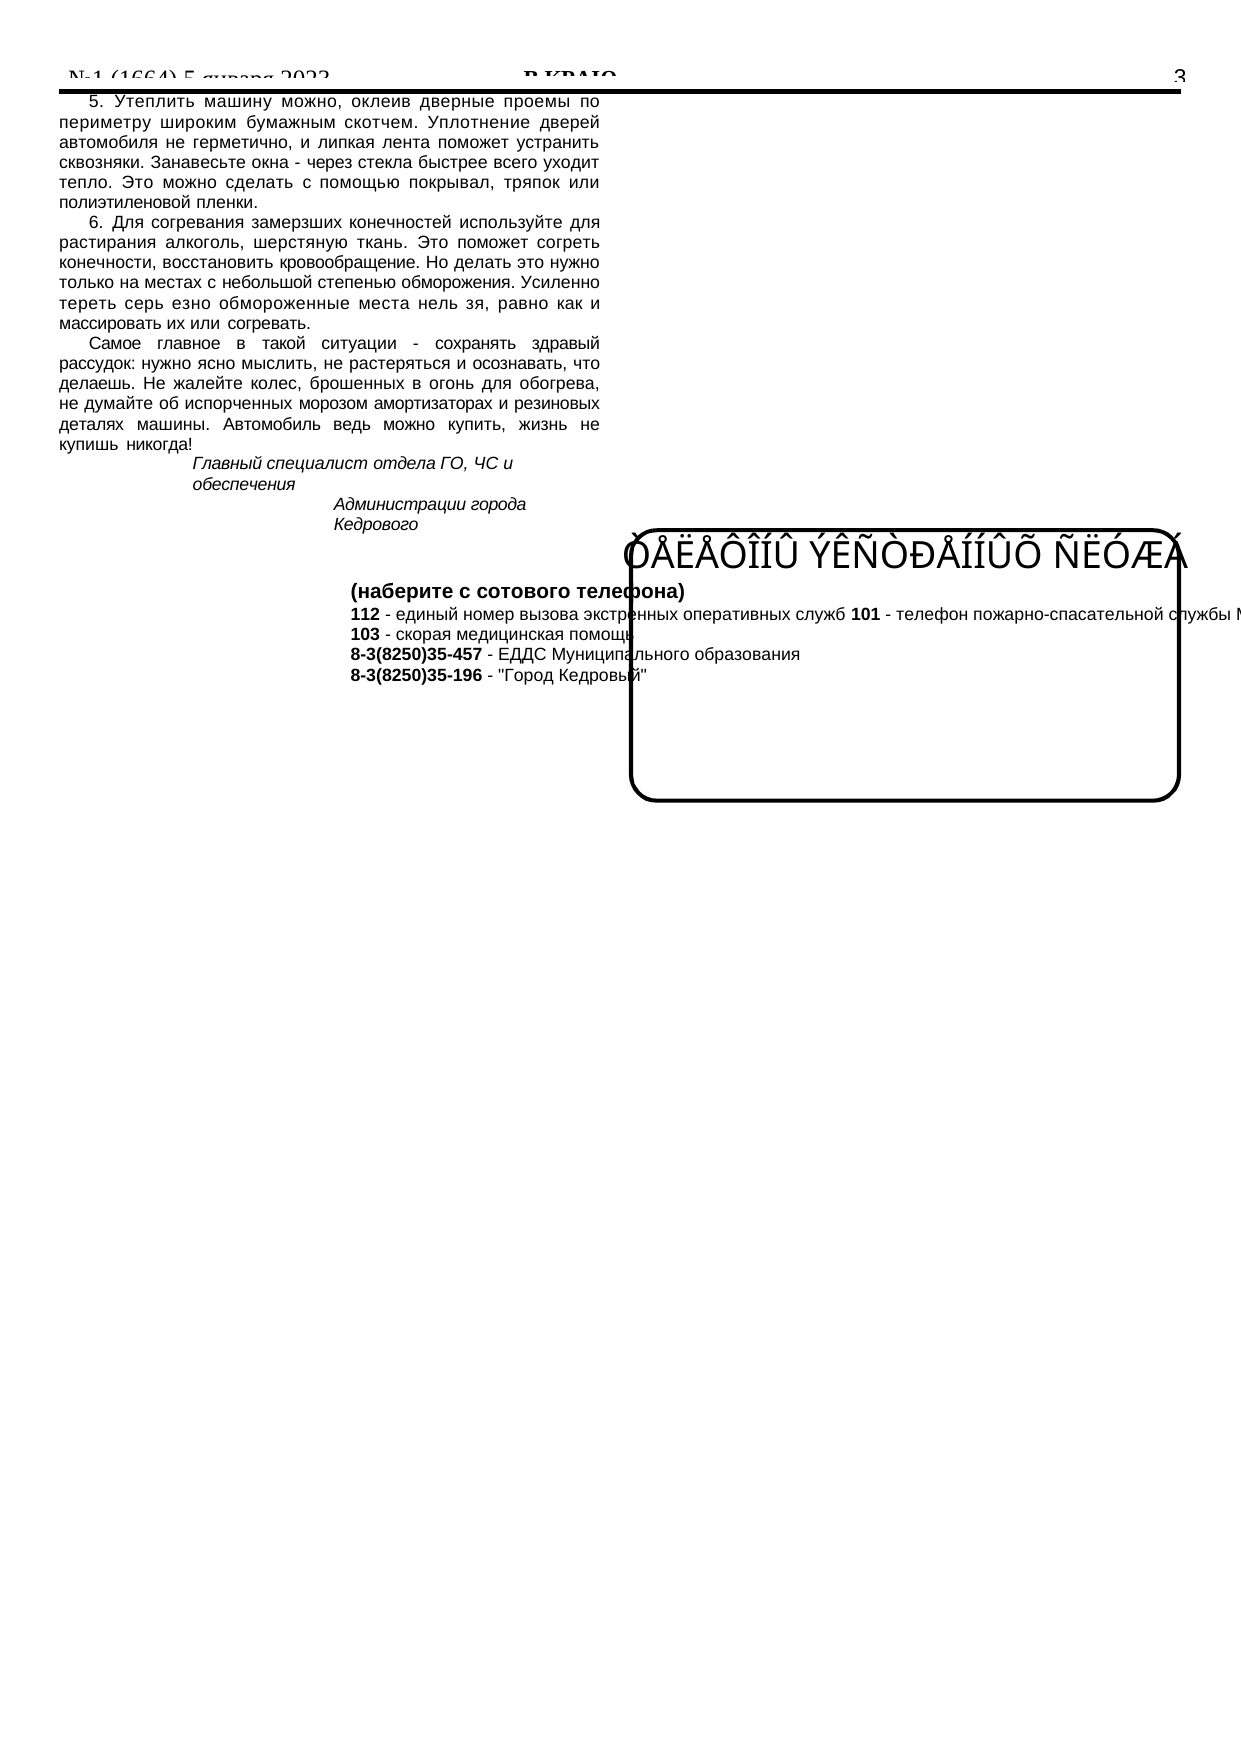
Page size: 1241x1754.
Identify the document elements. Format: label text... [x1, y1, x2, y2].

list Утеплить машину можно, оклеив дверные проемы по периметру широким бумажным скотчем. Уплотнение дверей автомобиля не герметично, и липкая лента поможет устранить сквозняки. Занавесьте окна - через стекла быстрее всего уходит тепло. Это можно сделать с помощью покрывал, тряпок или полиэтиленовой пленки. [59, 92, 600, 212]
text Самое главное в такой ситуации - сохранять здравый рассудок: нужно ясно мыслить, не растеряться и осознавать, что делаешь. Не жалейте колес, брошенных в огонь для обогрева, не думайте об испорченных морозом амортизаторах и резиновых деталях машины. Автомобиль ведь можно купить, жизнь не купишь никогда! [59, 333, 600, 454]
list Для согревания замерзших конечностей используйте для растирания алкоголь, шерстяную ткань. Это поможет согреть конечности, восстановить кровообращение. Но делать это нужно только на местах с небольшой степенью обморожения. Усиленно тереть серь езно обмороженные места нель зя, равно как и массировать их или согревать. [59, 212, 600, 333]
text Администрации города Кедрового [333, 494, 612, 534]
text Главный специалист отдела ГО, ЧС и обеспечения [192, 454, 612, 494]
